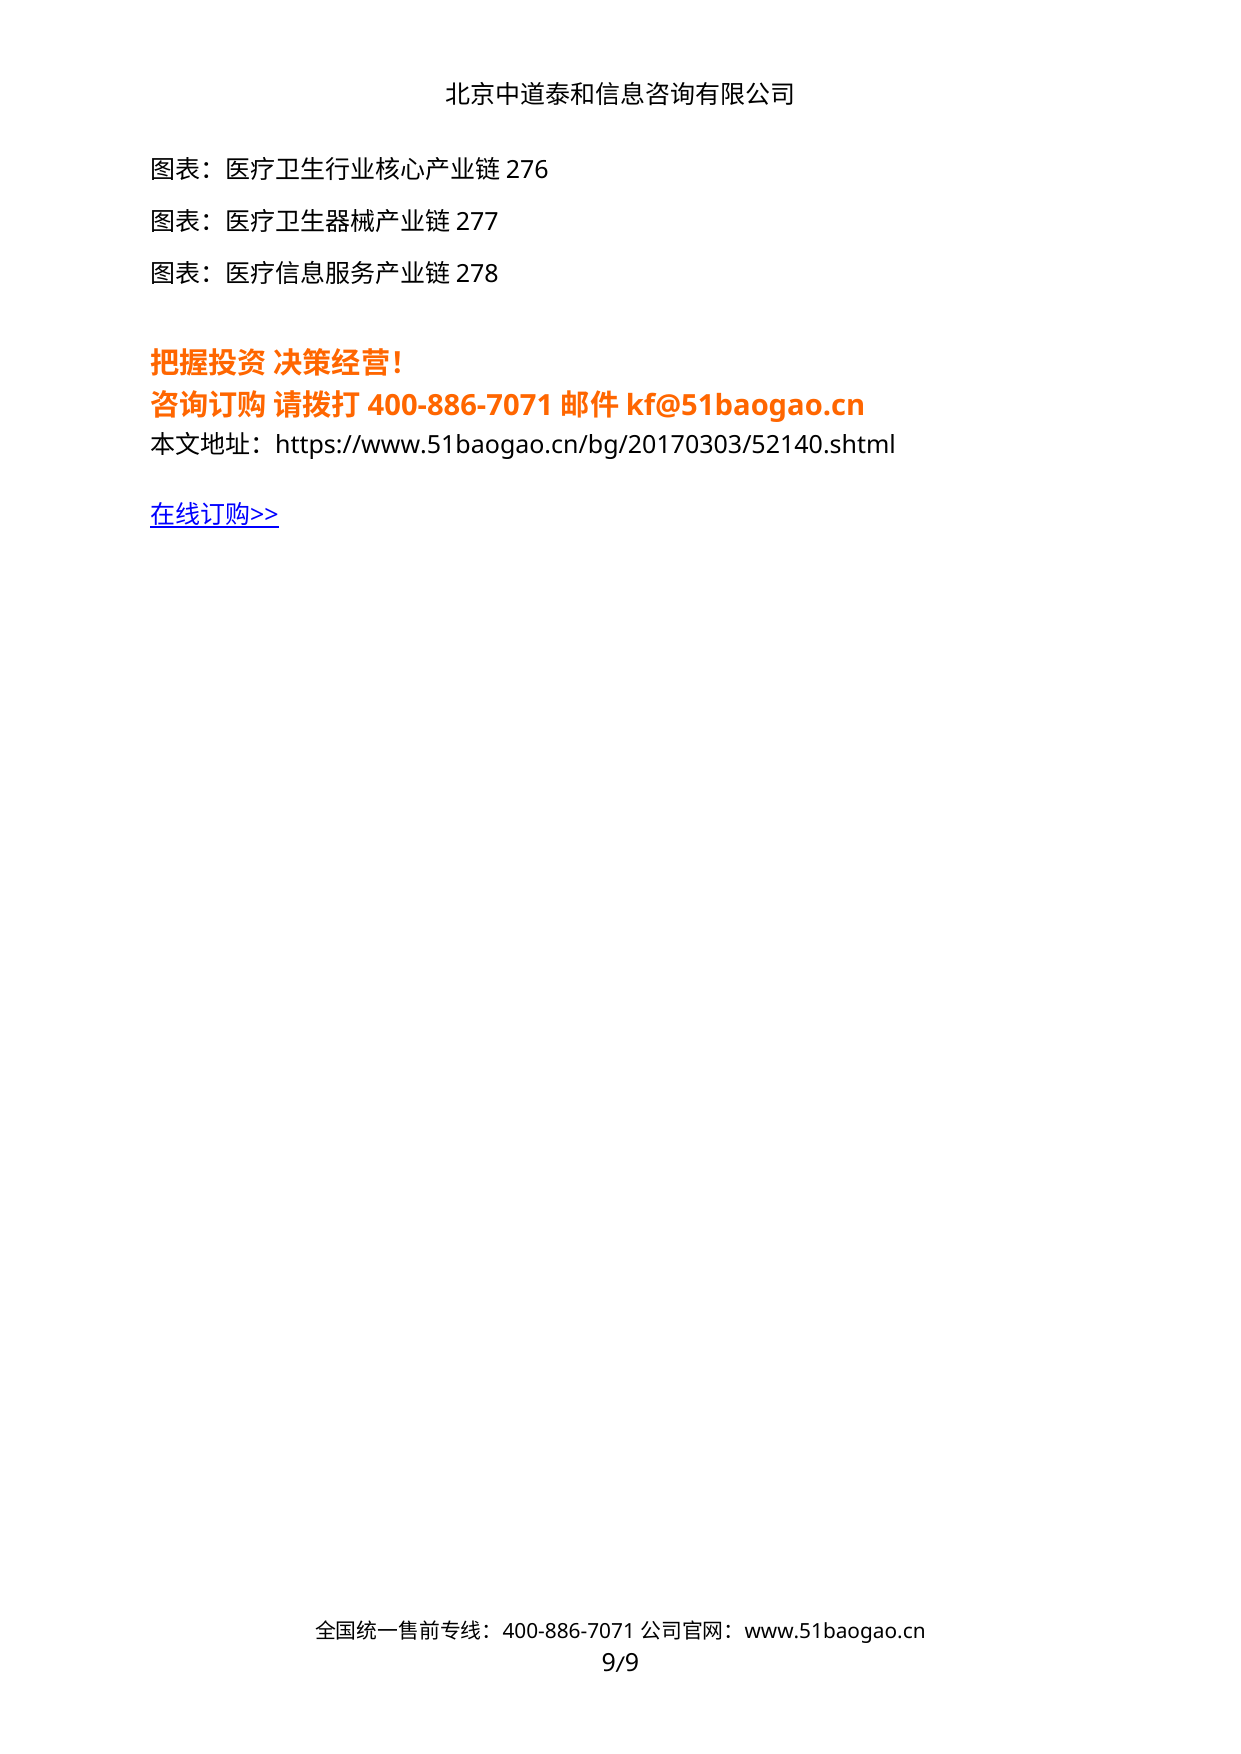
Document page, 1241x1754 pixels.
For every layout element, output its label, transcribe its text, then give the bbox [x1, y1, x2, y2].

text 把握投资 决策经营！咨询订购 请拨打 400-886-7071 邮件 kf@51baogao.cn本文地址：https://www.51baogao.cn/bg/20170303/52140.shtml [150, 306, 1090, 461]
text 图表：医疗卫生器械产业链 277 [150, 202, 1090, 238]
text 在线订购>> [150, 461, 1090, 531]
text 图表：医疗卫生行业核心产业链 276 [150, 150, 1090, 186]
text 图表：医疗信息服务产业链 278 [150, 254, 1090, 290]
